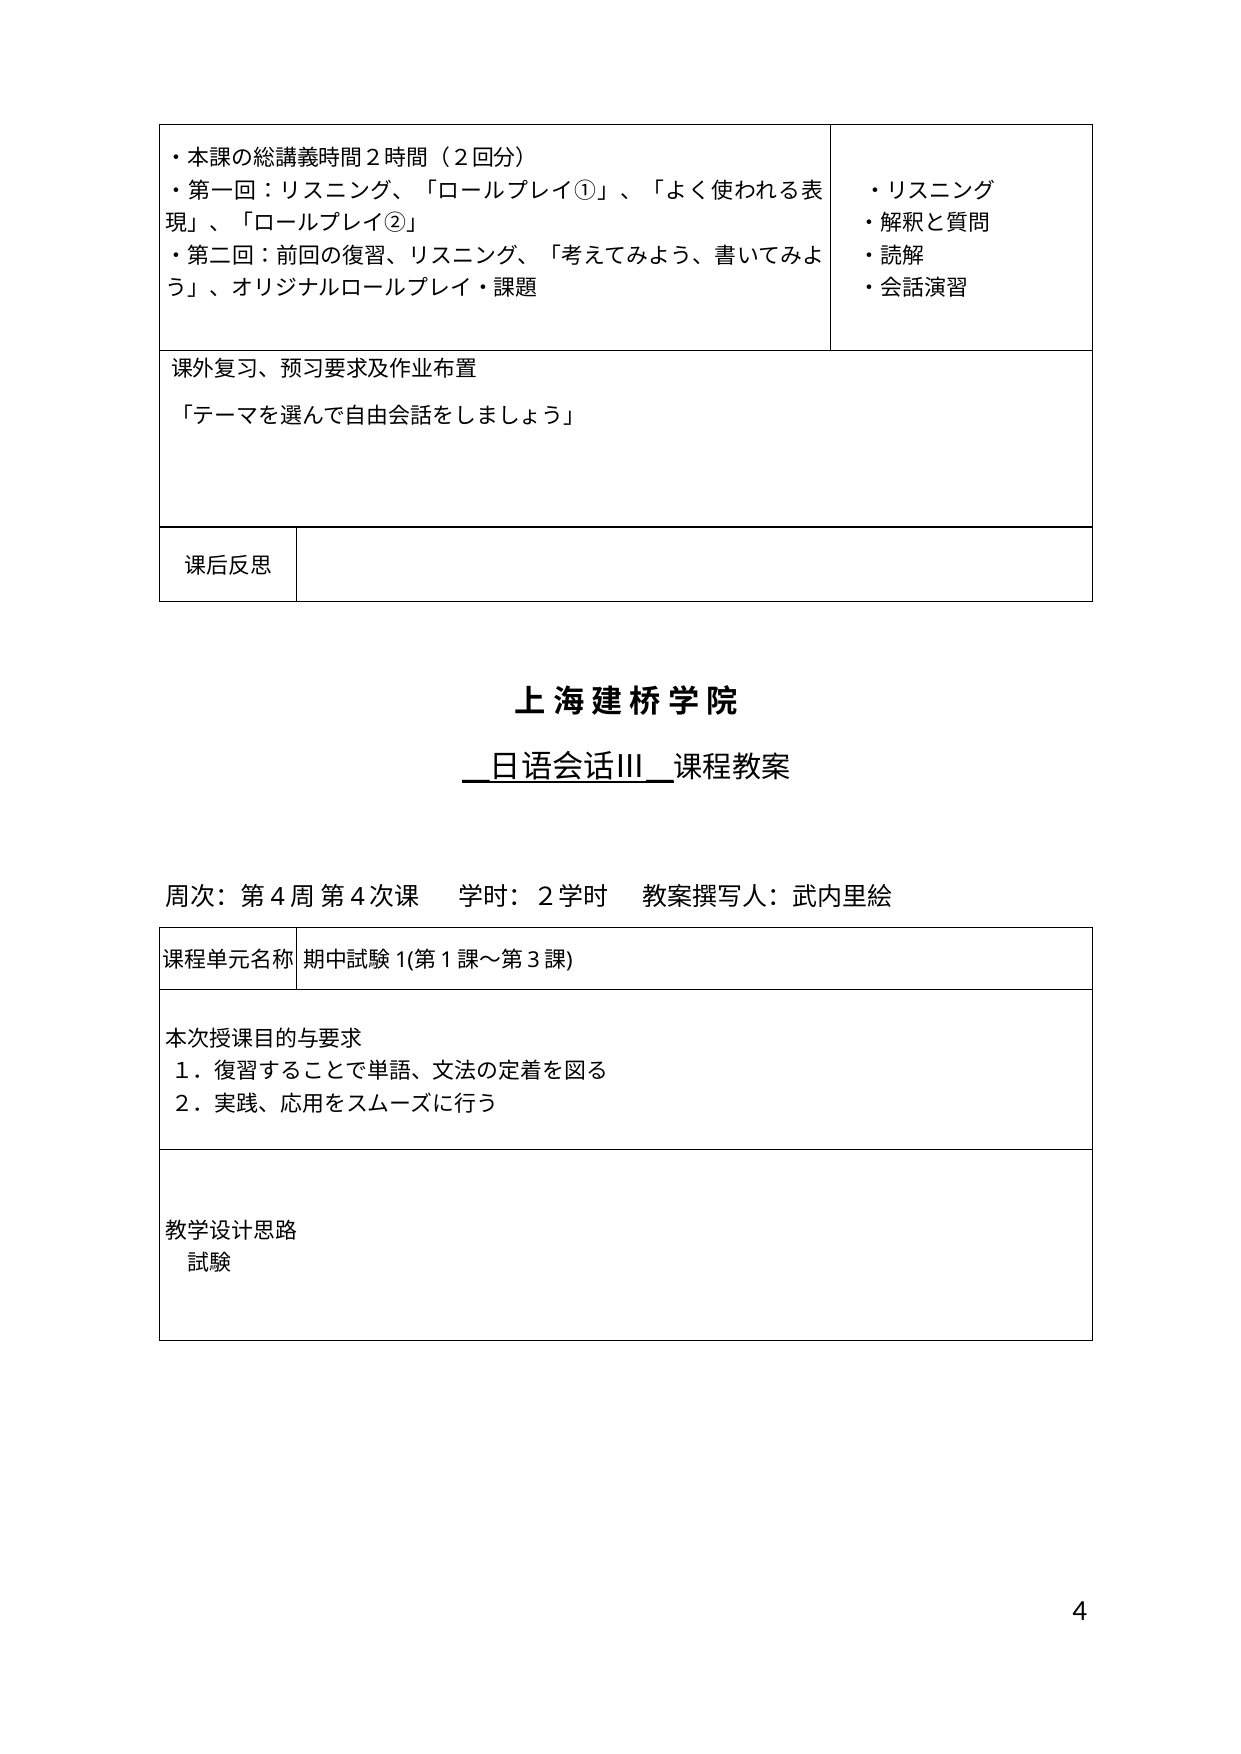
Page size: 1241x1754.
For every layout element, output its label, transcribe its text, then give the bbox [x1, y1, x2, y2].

table_cell [297, 528, 1092, 601]
table_header 课程单元名称 [160, 928, 296, 989]
text 周次：第4周 第4次课 学时：２学时 教案撰写人：武内里絵 [165, 862, 1087, 927]
table_cell ・本課の総講義時間２時間（２回分） ・第一回：リスニング、「ロールプレイ①」、「よく使われる表現」、「ロールプレイ②」 ・第二回：前回の復習、リスニング、「考えてみよう、書いてみよう」、オリジナルロールプレイ・課題 [160, 125, 830, 350]
text __日语会话Ⅲ__课程教案 [165, 732, 1087, 797]
table_cell 课外复习、预习要求及作业布置 「テーマを選んで自由会話をしましょう」 [160, 351, 1092, 526]
text 上 海 建 桥 学 院 [165, 667, 1087, 732]
table_cell 课后反思 [160, 528, 296, 601]
table_cell ・リスニング ・解釈と質問 ・読解 ・会話演習 [831, 125, 1092, 350]
table_cell 本次授课目的与要求 １．復習することで単語、文法の定着を図る ２．実践、応用をスムーズに行う [160, 990, 1092, 1149]
table_header 期中試験1(第1課～第3課) [297, 928, 1092, 989]
table_cell 教学设计思路 試験 [160, 1150, 1092, 1340]
